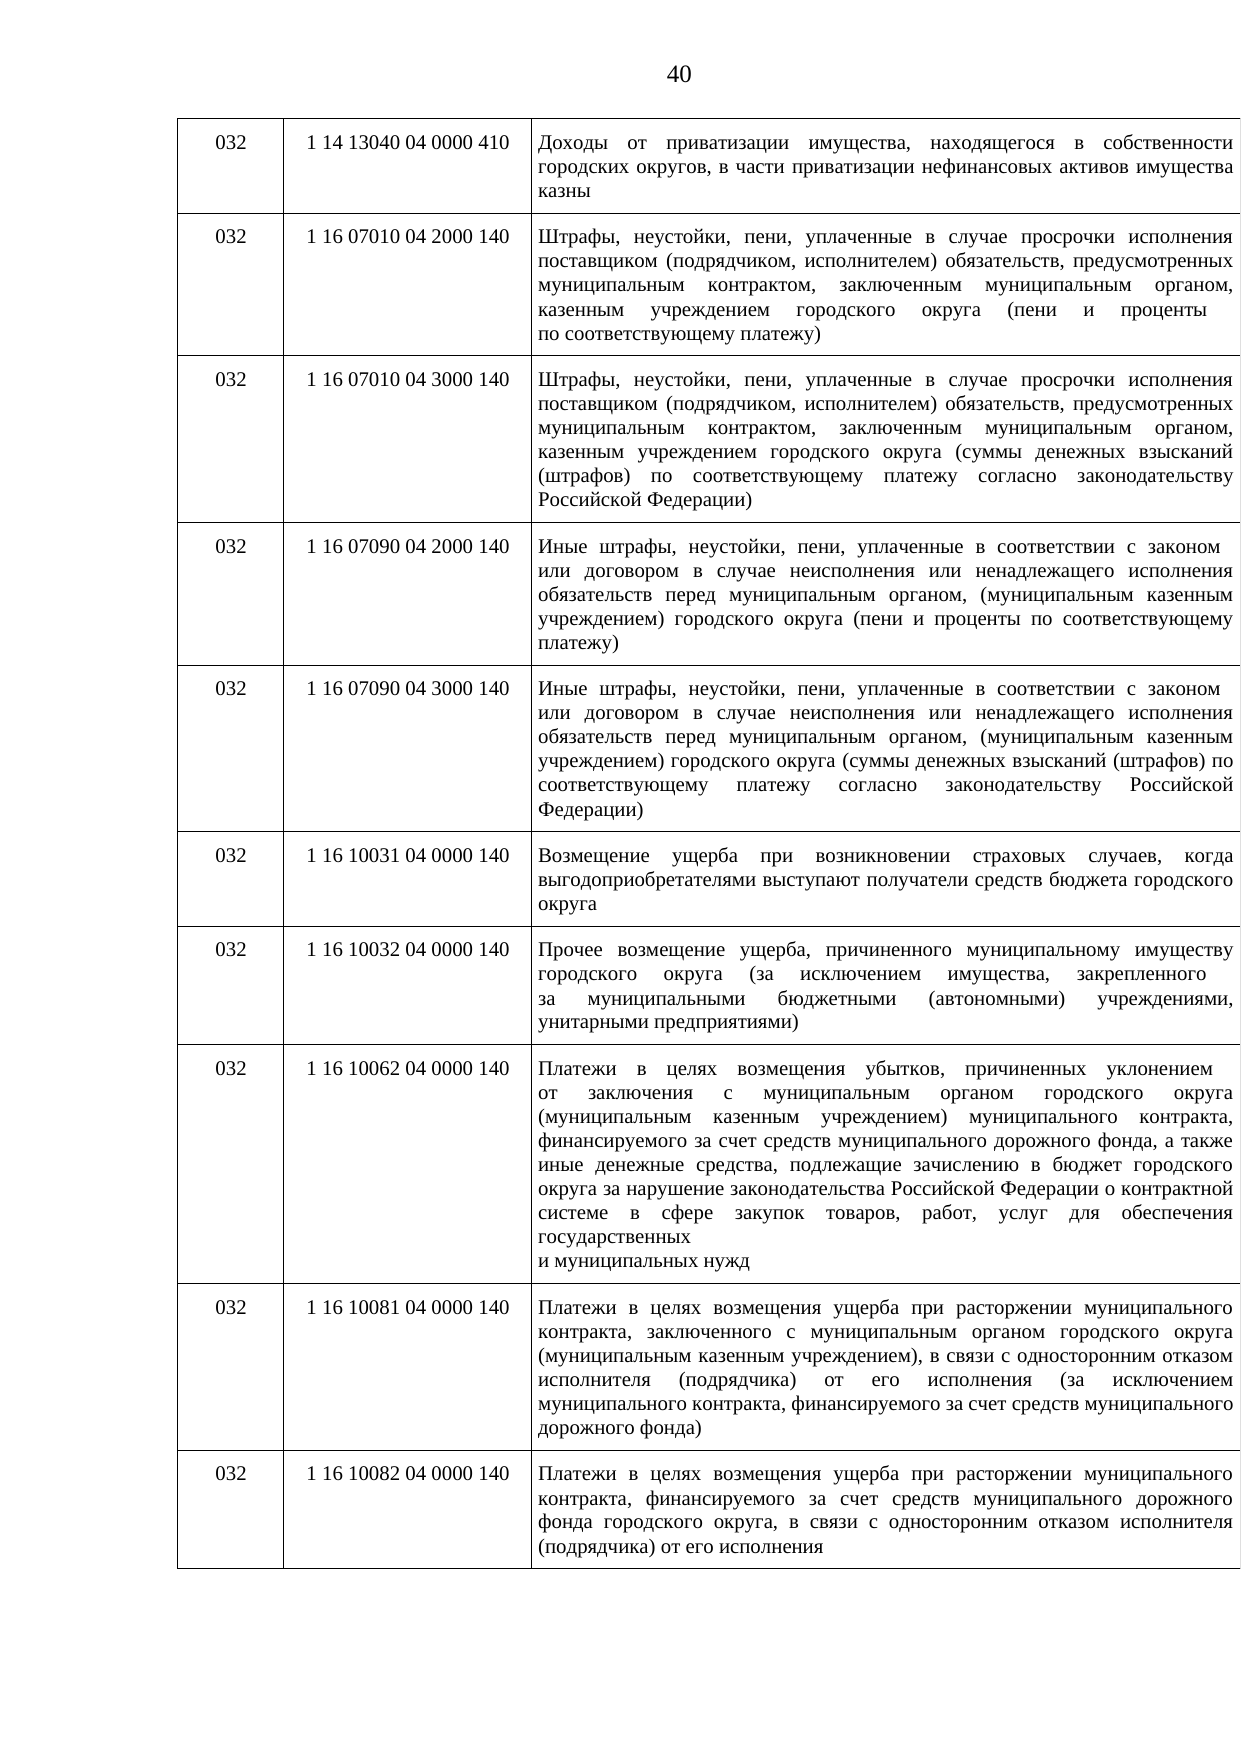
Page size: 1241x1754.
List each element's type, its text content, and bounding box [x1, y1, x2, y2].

table_cell Штрафы, неустойки, пени, уплаченные в случае просрочки исполнения поставщиком (подрядчиком, исполнителем) обязательств, предусмотренных муниципальным контрактом, заключенным муниципальным органом, казенным учреждением городского округа (пени и проценты по соответствующему платежу) [532, 214, 1240, 355]
table_cell Платежи в целях возмещения убытков, причиненных уклонением от заключения с муниципальным органом городского округа (муниципальным казенным учреждением) муниципального контракта, финансируемого за счет средств муниципального дорожного фонда, а также иные денежные средства, подлежащие зачислению в бюджет городского округа за нарушение законодательства Российской Федерации о контрактной системе в сфере закупок товаров, работ, услуг для обеспечения государственных и муниципальных нужд [532, 1045, 1240, 1283]
table_cell 032 [178, 666, 283, 831]
table_cell Платежи в целях возмещения ущерба при расторжении муниципального контракта, заключенного с муниципальным органом городского округа (муниципальным казенным учреждением), в связи с односторонним отказом исполнителя (подрядчика) от его исполнения (за исключением муниципального контракта, финансируемого за счет средств муниципального дорожного фонда) [532, 1284, 1240, 1450]
table_cell Платежи в целях возмещения ущерба при расторжении муниципального контракта, финансируемого за счет средств муниципального дорожного фонда городского округа, в связи с односторонним отказом исполнителя (подрядчика) от его исполнения [532, 1451, 1240, 1568]
table_cell 032 [178, 927, 283, 1044]
table_cell 1 14 13040 04 0000 410 [284, 119, 531, 213]
table_cell Доходы от приватизации имущества, находящегося в собственности городских округов, в части приватизации нефинансовых активов имущества казны [532, 119, 1240, 213]
table_cell Иные штрафы, неустойки, пени, уплаченные в соответствии с законом или договором в случае неисполнения или ненадлежащего исполнения обязательств перед муниципальным органом, (муниципальным казенным учреждением) городского округа (пени и проценты по соответствующему платежу) [532, 523, 1240, 664]
table_cell Прочее возмещение ущерба, причиненного муниципальному имуществу городского округа (за исключением имущества, закрепленного за муниципальными бюджетными (автономными) учреждениями, унитарными предприятиями) [532, 927, 1240, 1044]
table_cell 032 [178, 1284, 283, 1450]
table_cell 1 16 10032 04 0000 140 [284, 927, 531, 1044]
table_cell Иные штрафы, неустойки, пени, уплаченные в соответствии с законом или договором в случае неисполнения или ненадлежащего исполнения обязательств перед муниципальным органом, (муниципальным казенным учреждением) городского округа (суммы денежных взысканий (штрафов) по соответствующему платежу согласно законодательству Российской Федерации) [532, 666, 1240, 831]
table_cell 1 16 07090 04 3000 140 [284, 666, 531, 831]
table_cell 1 16 10062 04 0000 140 [284, 1045, 531, 1283]
table_cell 1 16 07010 04 2000 140 [284, 214, 531, 355]
table_cell Возмещение ущерба при возникновении страховых случаев, когда выгодоприобретателями выступают получатели средств бюджета городского округа [532, 832, 1240, 926]
table_cell 1 16 10031 04 0000 140 [284, 832, 531, 926]
table_cell 032 [178, 1451, 283, 1568]
table_cell 1 16 10081 04 0000 140 [284, 1284, 531, 1450]
table_cell 032 [178, 119, 283, 213]
table_cell 032 [178, 1045, 283, 1283]
table_cell Штрафы, неустойки, пени, уплаченные в случае просрочки исполнения поставщиком (подрядчиком, исполнителем) обязательств, предусмотренных муниципальным контрактом, заключенным муниципальным органом, казенным учреждением городского округа (суммы денежных взысканий (штрафов) по соответствующему платежу согласно законодательству Российской Федерации) [532, 356, 1240, 522]
table_cell 032 [178, 356, 283, 522]
table_cell 1 16 07010 04 3000 140 [284, 356, 531, 522]
table_cell 032 [178, 832, 283, 926]
table_cell 1 16 10082 04 0000 140 [284, 1451, 531, 1568]
table_cell 032 [178, 214, 283, 355]
table_cell 032 [178, 523, 283, 664]
table_cell 1 16 07090 04 2000 140 [284, 523, 531, 664]
